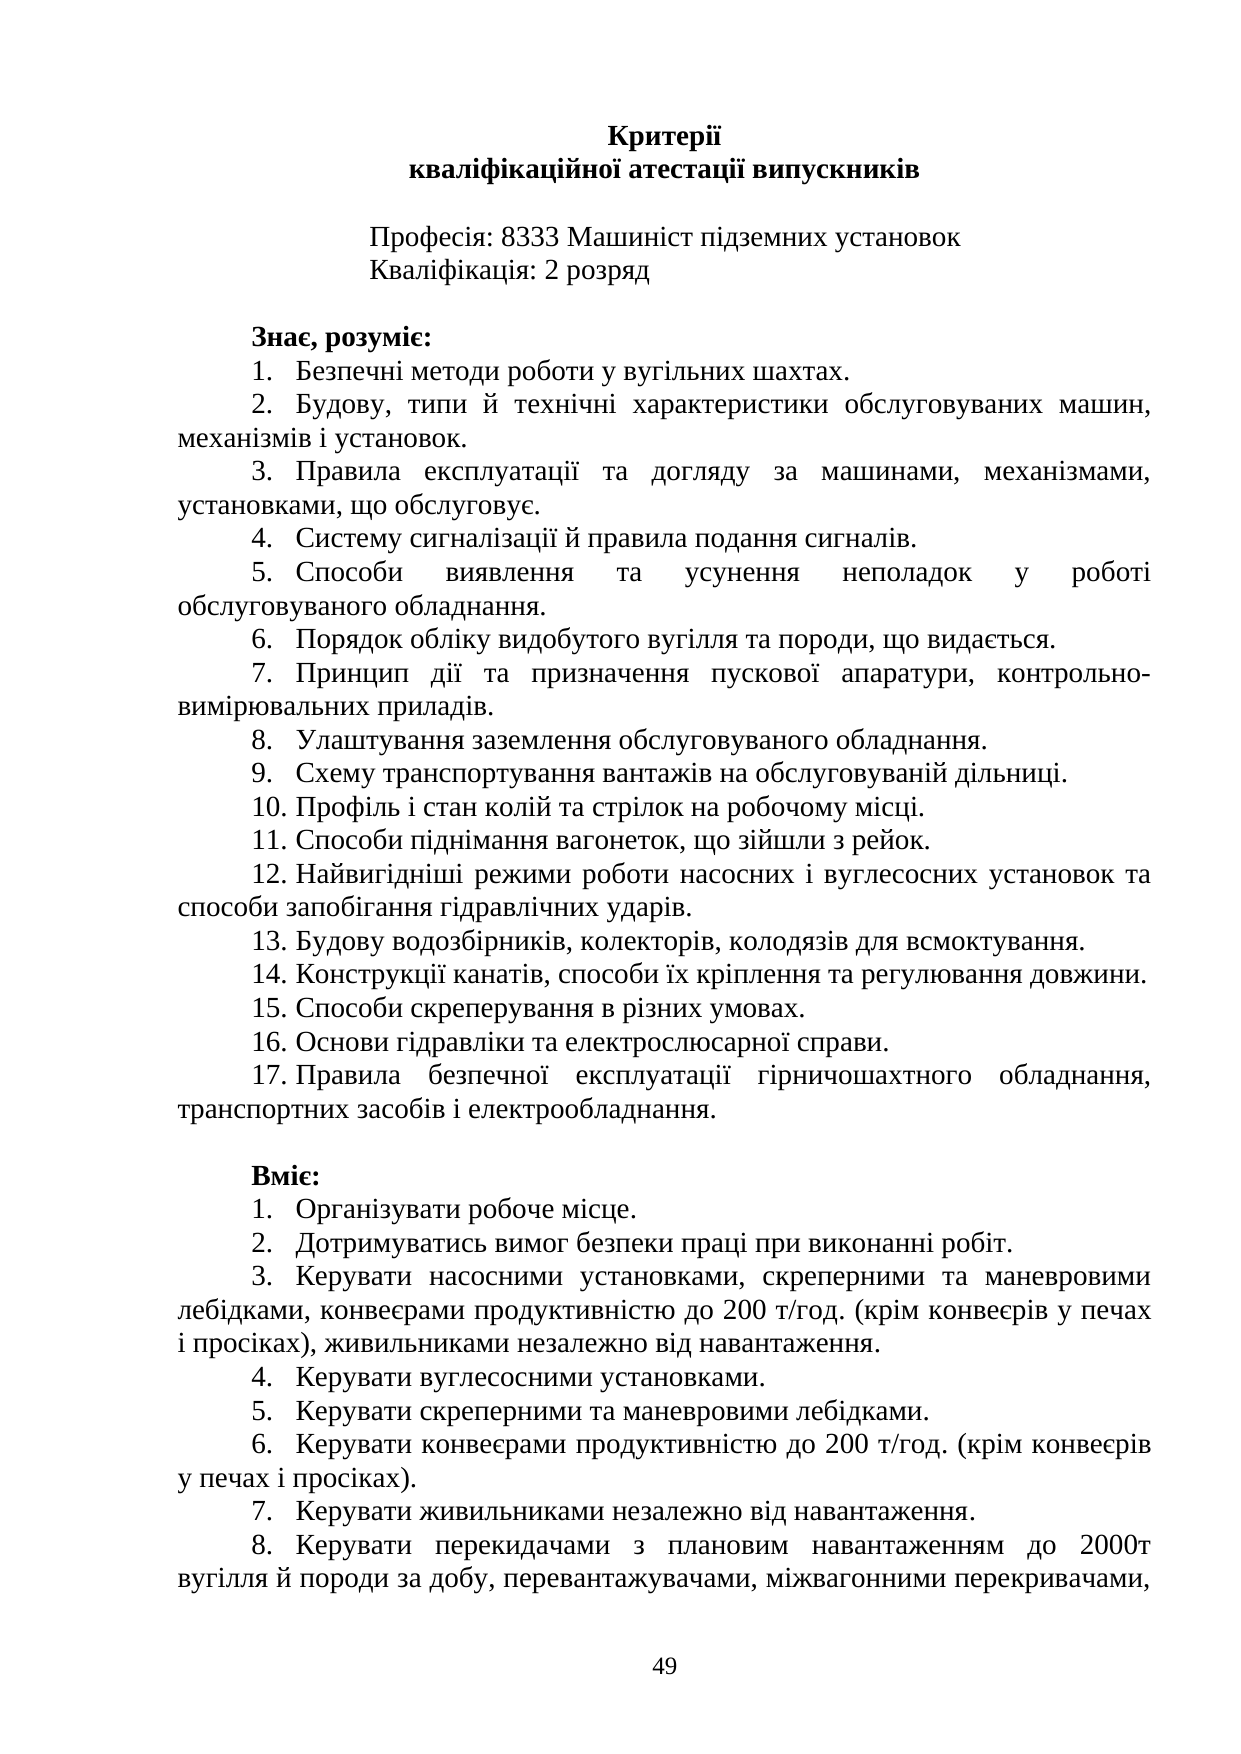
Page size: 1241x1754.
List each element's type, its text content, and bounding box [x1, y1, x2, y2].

list Керувати вуглесосними установками. [177, 1359, 1152, 1393]
list Дотримуватись вимог безпеки праці при виконанні робіт. [177, 1225, 1152, 1258]
list Будову, типи й технічні характеристики обслуговуваних машин, механізмів і установок. [177, 386, 1152, 453]
text Професія: 8333 Машиніст підземних установок [369, 219, 1152, 252]
list Принцип дії та призначення пускової апаратури, контрольно-вимірювальних приладів. [177, 655, 1152, 722]
list Систему сигналізації й правила подання сигналів. [177, 521, 1152, 554]
text Критерії [177, 118, 1152, 152]
list Способи скреперування в різних умовах. [177, 990, 1152, 1024]
list Способи піднімання вагонеток, що зійшли з рейок. [177, 822, 1152, 856]
text кваліфікаційної атестації випускників [177, 152, 1152, 185]
list Конструкції канатів, способи їх кріплення та регулювання довжини. [177, 957, 1152, 990]
list Правила експлуатації та догляду за машинами, механізмами, установками, що обслуговує. [177, 453, 1152, 521]
list Безпечні методи роботи у вугільних шахтах. [177, 353, 1152, 386]
list Керувати живильниками незалежно від навантаження. [177, 1493, 1152, 1527]
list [177, 1527, 1152, 1594]
list Профіль і стан колій та стрілок на робочому місці. [177, 789, 1152, 822]
list Основи гідравліки та електрослюсарної справи. [177, 1024, 1152, 1057]
list Керувати конвеєрами продуктивністю до 200 т/год. (крім конвеєрів у печах і просіках). [177, 1426, 1152, 1493]
list Найвигідніші режими роботи насосних і вуглесосних установок та способи запобігання гідравлічних ударів. [177, 856, 1152, 923]
list Схему транспортування вантажів на обслуговуваній дільниці. [177, 755, 1152, 789]
text Кваліфікація: 2 розряд [369, 252, 1152, 286]
list Організувати робоче місце. [177, 1191, 1152, 1225]
list Керувати скреперними та маневровими лебідками. [177, 1393, 1152, 1426]
list Способи виявлення та усунення неполадок у роботі обслуговуваного обладнання. [177, 554, 1152, 621]
list Будову водозбірників, колекторів, колодязів для всмоктування. [177, 923, 1152, 957]
list Порядок обліку видобутого вугілля та породи, що видається. [177, 621, 1152, 655]
list Керувати насосними установками, скреперними та маневровими лебідками, конвеєрами продуктивністю до 200 т/год. (крім конвеєрів у печах і просіках), живильниками незалежно від навантаження. [177, 1258, 1152, 1359]
text Знає, розуміє: [177, 319, 1152, 353]
list Правила безпечної експлуатації гірничошахтного обладнання, транспортних засобів і електрообладнання. [177, 1057, 1152, 1124]
text Вміє: [177, 1158, 1152, 1191]
list Улаштування заземлення обслуговуваного обладнання. [177, 722, 1152, 755]
